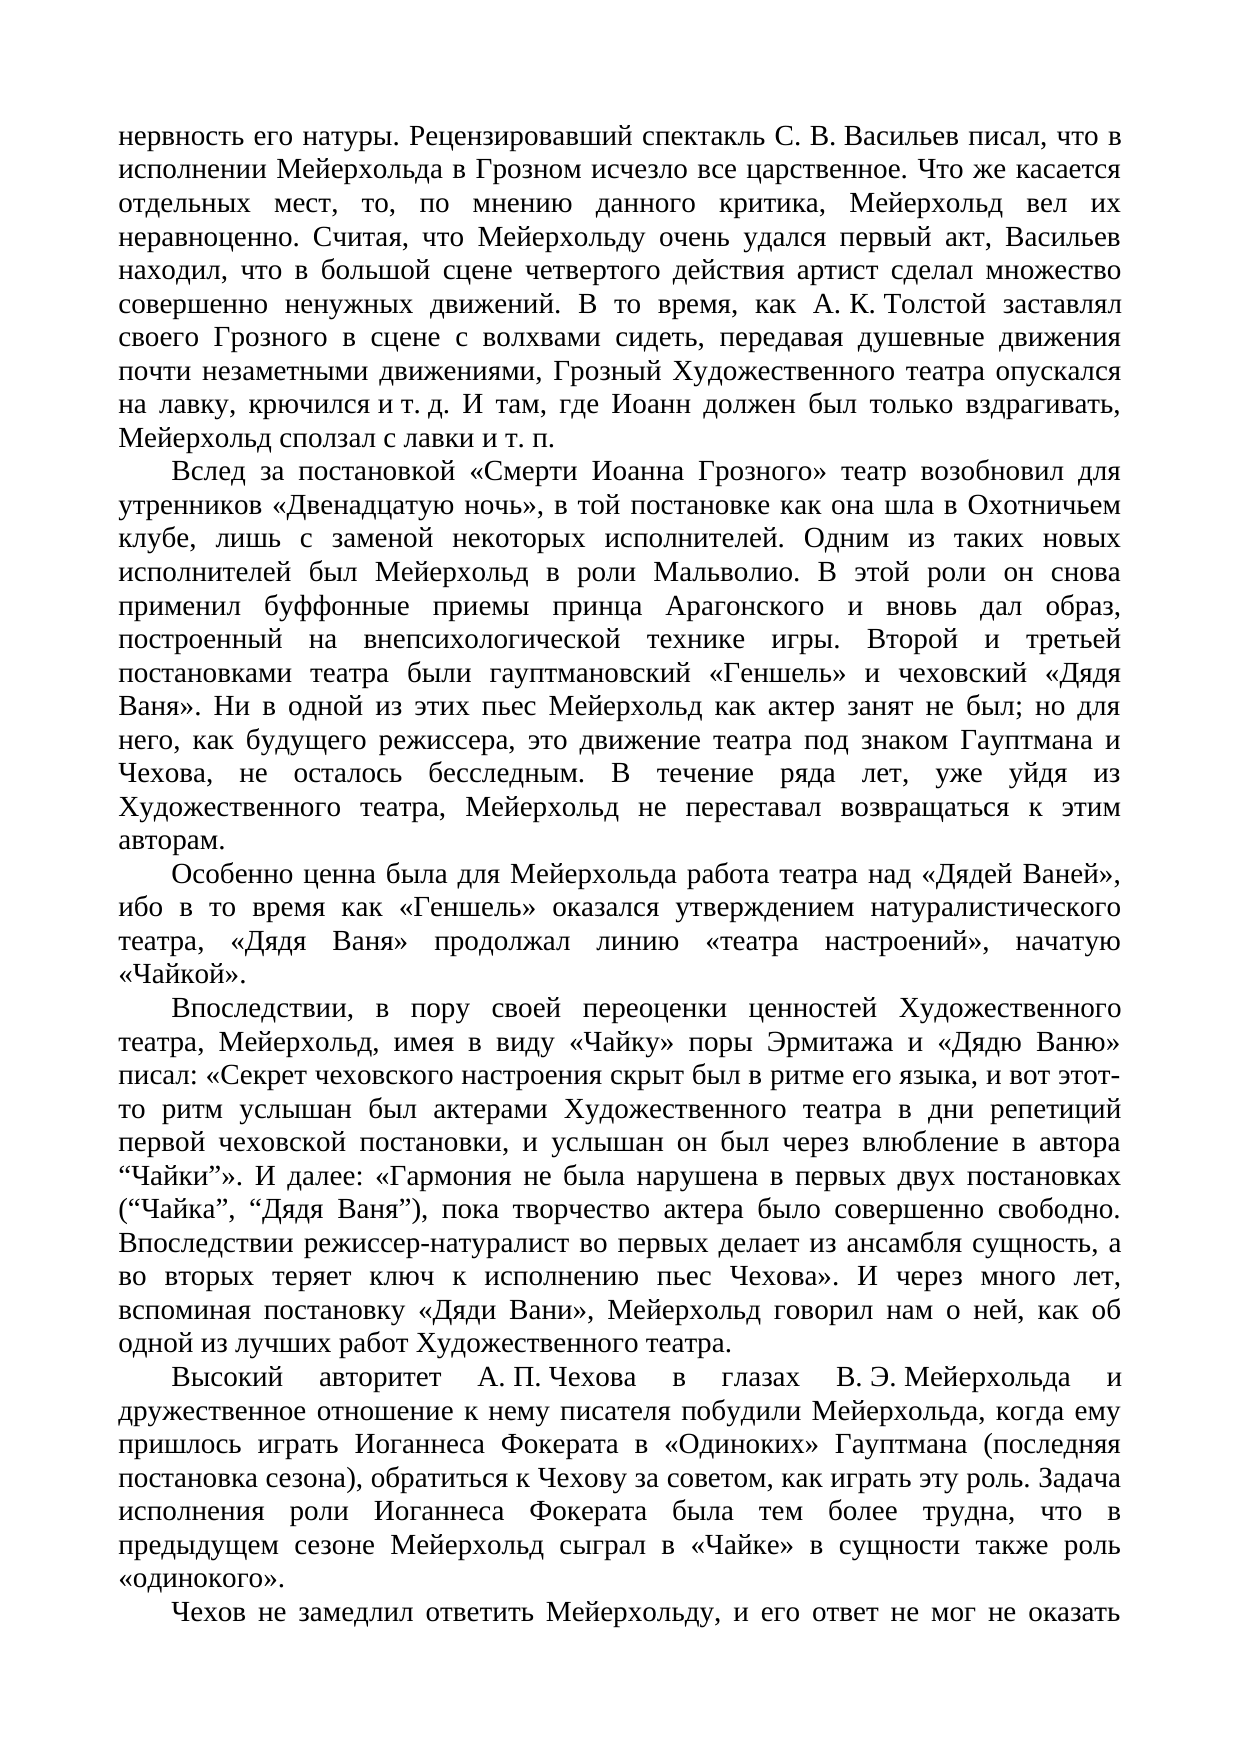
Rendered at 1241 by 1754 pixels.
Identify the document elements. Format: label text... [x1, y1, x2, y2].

text Вслед за постановкой «Смерти Иоанна Грозного» театр возобновил для утренников «Двенадцатую ночь», в той постановке как она шла в Охотничьем клубе, лишь с заменой некоторых исполнителей. Одним из таких новых исполнителей был Мейерхольд в роли Мальволио. В этой роли он снова применил буффонные приемы принца Арагонского и вновь дал образ, построенный на внепсихологической технике игры. Второй и третьей постановками театра были гауптмановский «Геншель» и чеховский «Дядя Ваня». Ни в одной из этих пьес Мейерхольд как актер занят не был; но для него, как будущего режиссера, это движение театра под знаком Гауптмана и Чехова, не осталось бесследным. В течение ряда лет, уже уйдя из Художественного театра, Мейерхольд не переставал возвращаться к этим авторам. [118, 453, 1122, 856]
text Высокий авторитет А. П. Чехова в глазах В. Э. Мейерхольда и дружественное отношение к нему писателя побудили Мейерхольда, когда ему пришлось играть Иоганнеса Фокерата в «Одиноких» Гауптмана (последняя постановка сезона), обратиться к Чехову за советом, как играть эту роль. Задача исполнения роли Иоганнеса Фокерата была тем более трудна, что в предыдущем сезоне Мейерхольд сыграл в «Чайке» в сущности также роль «одинокого». [118, 1359, 1122, 1594]
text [118, 118, 1122, 453]
text {129} Впоследствии, в пору своей переоценки ценностей Художественного театра, Мейерхольд, имея в виду «Чайку» поры Эрмитажа и «Дядю Ваню» писал: «Секрет чеховского настроения скрыт был в ритме его языка, и вот этот-то ритм услышан был актерами Художественного театра в дни репетиций первой чеховской постановки, и услышан он был через влюбление в автора “Чайки”». И далее: «Гармония не была нарушена в первых двух постановках (“Чайка”, “Дядя Ваня”), пока творчество актера было совершенно свободно. Впоследствии режиссер-натуралист во первых делает из ансамбля сущность, а во вторых теряет ключ к исполнению пьес Чехова». И через много лет, вспоминая постановку «Дяди Вани», Мейерхольд говорил нам о ней, как об одной из лучших работ Художественного театра. [118, 990, 1122, 1359]
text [118, 1594, 1122, 1627]
text Особенно ценна была для Мейерхольда работа театра над «Дядей Ваней», ибо в то время как «Геншель» оказался утверждением натуралистического театра, «Дядя Ваня» продолжал линию «театра настроений», начатую «Чайкой». [118, 856, 1122, 990]
